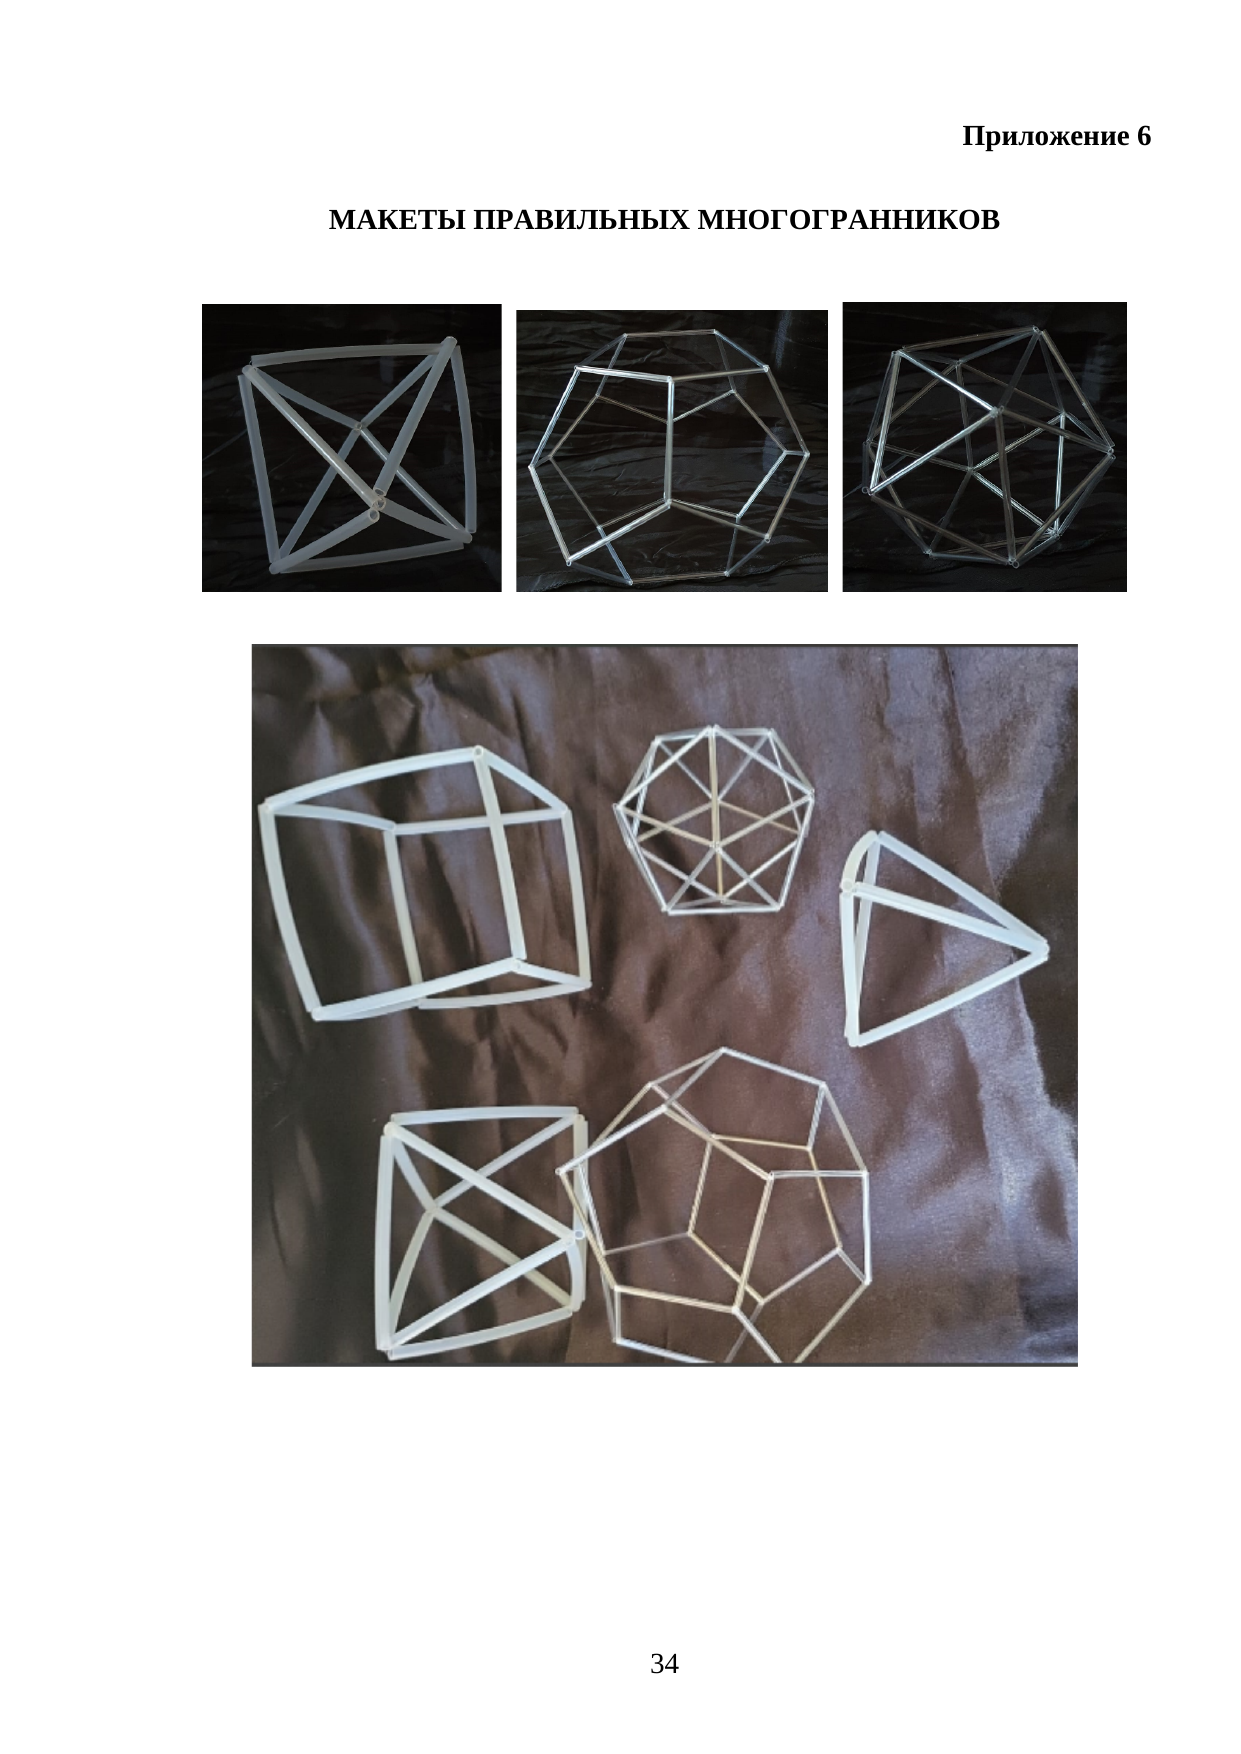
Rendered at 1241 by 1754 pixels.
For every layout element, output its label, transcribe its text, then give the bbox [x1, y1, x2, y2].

text МАКЕТЫ ПРАВИЛЬНЫХ МНОГОГРАННИКОВ [177, 202, 1152, 236]
picture [842, 302, 1127, 592]
picture [202, 304, 502, 592]
picture [252, 644, 1078, 1366]
text Приложение 6 [177, 118, 1152, 152]
picture [516, 310, 828, 592]
